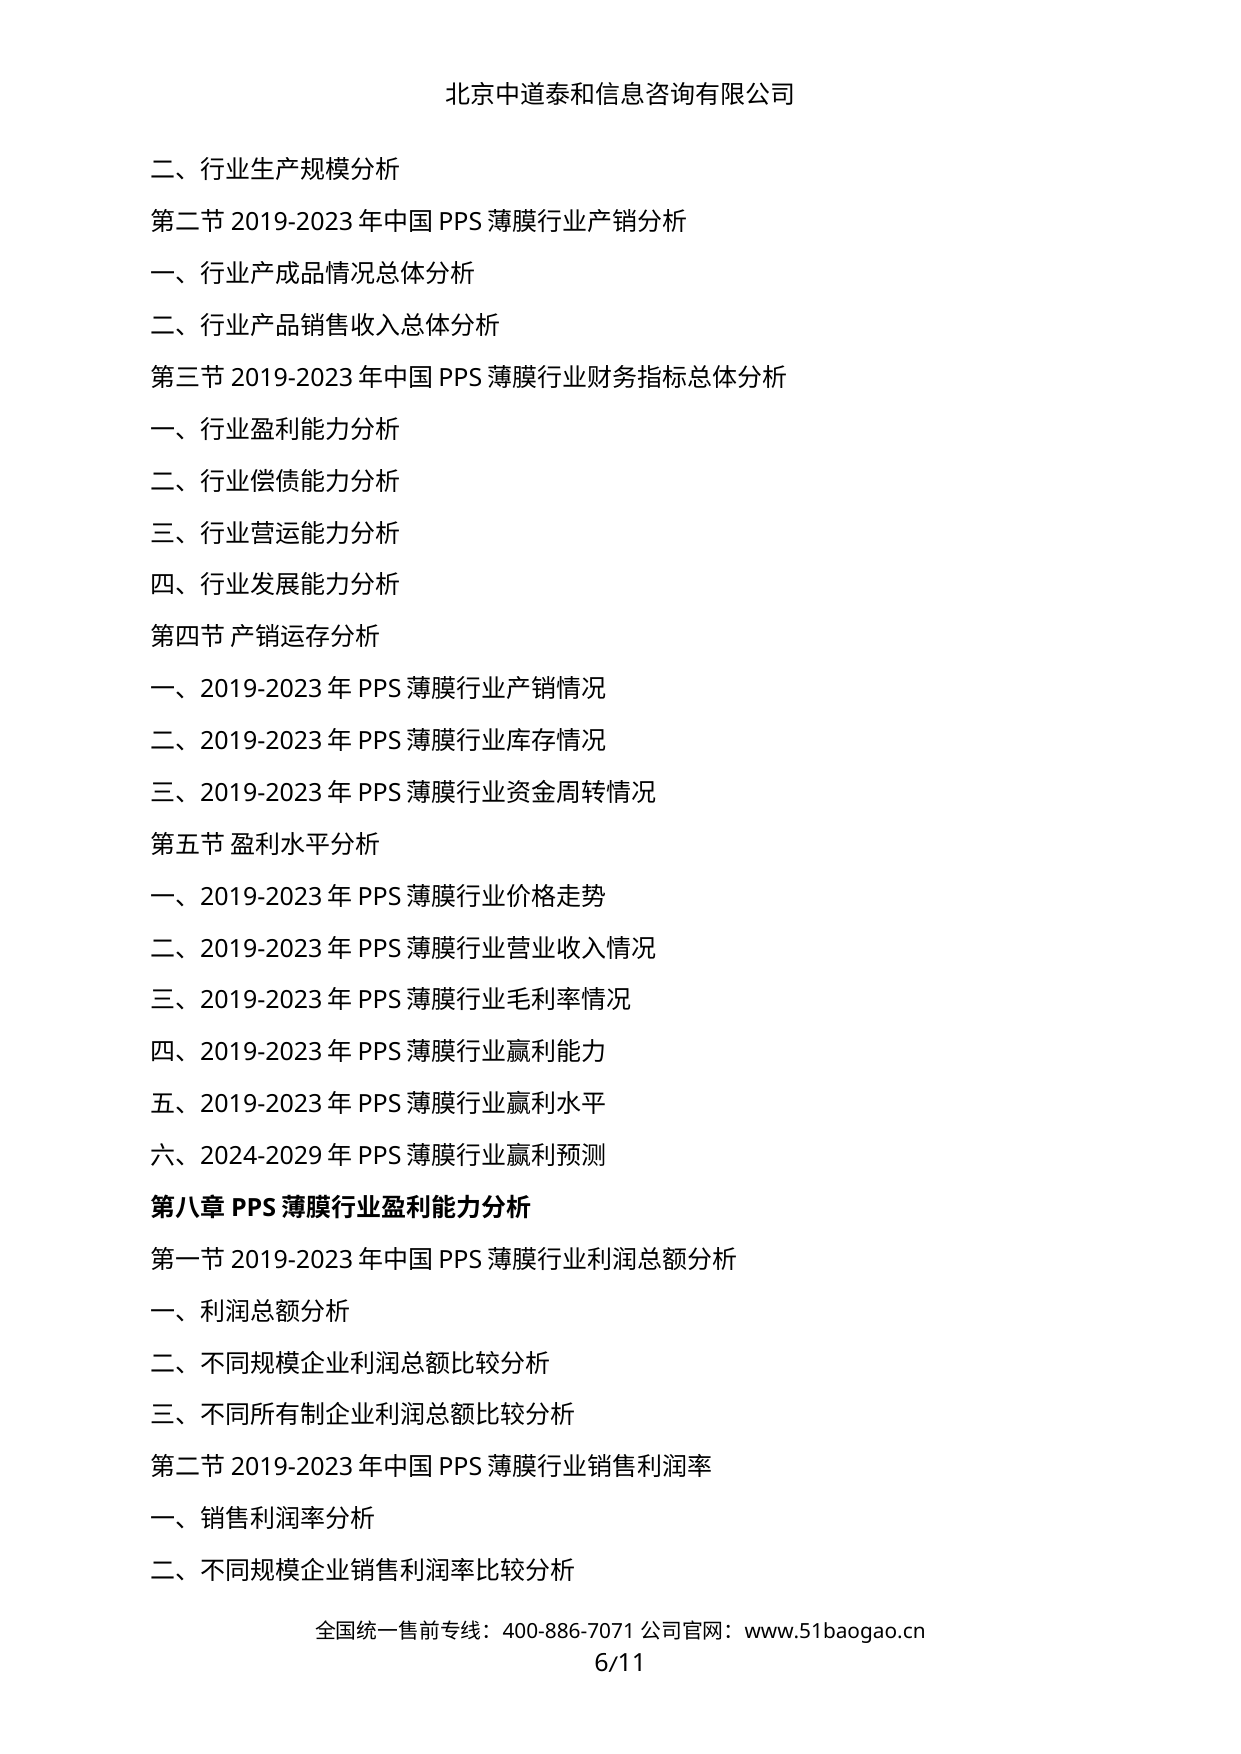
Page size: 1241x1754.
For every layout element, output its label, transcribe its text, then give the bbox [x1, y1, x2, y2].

text 一、行业盈利能力分析 [150, 409, 1090, 446]
text 三、2019-2023年PPS薄膜行业毛利率情况 [150, 980, 1090, 1016]
text 第一节 2019-2023年中国PPS薄膜行业利润总额分析 [150, 1239, 1090, 1276]
text 一、行业产成品情况总体分析 [150, 254, 1090, 290]
text 第四节 产销运存分析 [150, 617, 1090, 653]
text 第二节 2019-2023年中国PPS薄膜行业产销分析 [150, 202, 1090, 238]
text 二、不同规模企业利润总额比较分析 [150, 1343, 1090, 1379]
text 一、2019-2023年PPS薄膜行业产销情况 [150, 669, 1090, 705]
text 第八章 PPS薄膜行业盈利能力分析 [150, 1187, 1090, 1224]
text 一、销售利润率分析 [150, 1499, 1090, 1535]
text 二、2019-2023年PPS薄膜行业营业收入情况 [150, 928, 1090, 964]
text 一、2019-2023年PPS薄膜行业价格走势 [150, 876, 1090, 912]
text 二、行业生产规模分析 [150, 150, 1090, 186]
text 四、行业发展能力分析 [150, 565, 1090, 601]
text 第二节 2019-2023年中国PPS薄膜行业销售利润率 [150, 1447, 1090, 1483]
text 二、不同规模企业销售利润率比较分析 [150, 1551, 1090, 1587]
text 四、2019-2023年PPS薄膜行业赢利能力 [150, 1032, 1090, 1068]
text 五、2019-2023年PPS薄膜行业赢利水平 [150, 1084, 1090, 1120]
text 一、利润总额分析 [150, 1291, 1090, 1327]
text 第三节 2019-2023年中国PPS薄膜行业财务指标总体分析 [150, 357, 1090, 394]
text 二、行业产品销售收入总体分析 [150, 306, 1090, 342]
text 二、行业偿债能力分析 [150, 461, 1090, 497]
text 三、行业营运能力分析 [150, 513, 1090, 549]
text 三、2019-2023年PPS薄膜行业资金周转情况 [150, 772, 1090, 809]
text 三、不同所有制企业利润总额比较分析 [150, 1395, 1090, 1431]
text 六、2024-2029年PPS薄膜行业赢利预测 [150, 1136, 1090, 1172]
text 第五节 盈利水平分析 [150, 824, 1090, 861]
text 二、2019-2023年PPS薄膜行业库存情况 [150, 721, 1090, 757]
